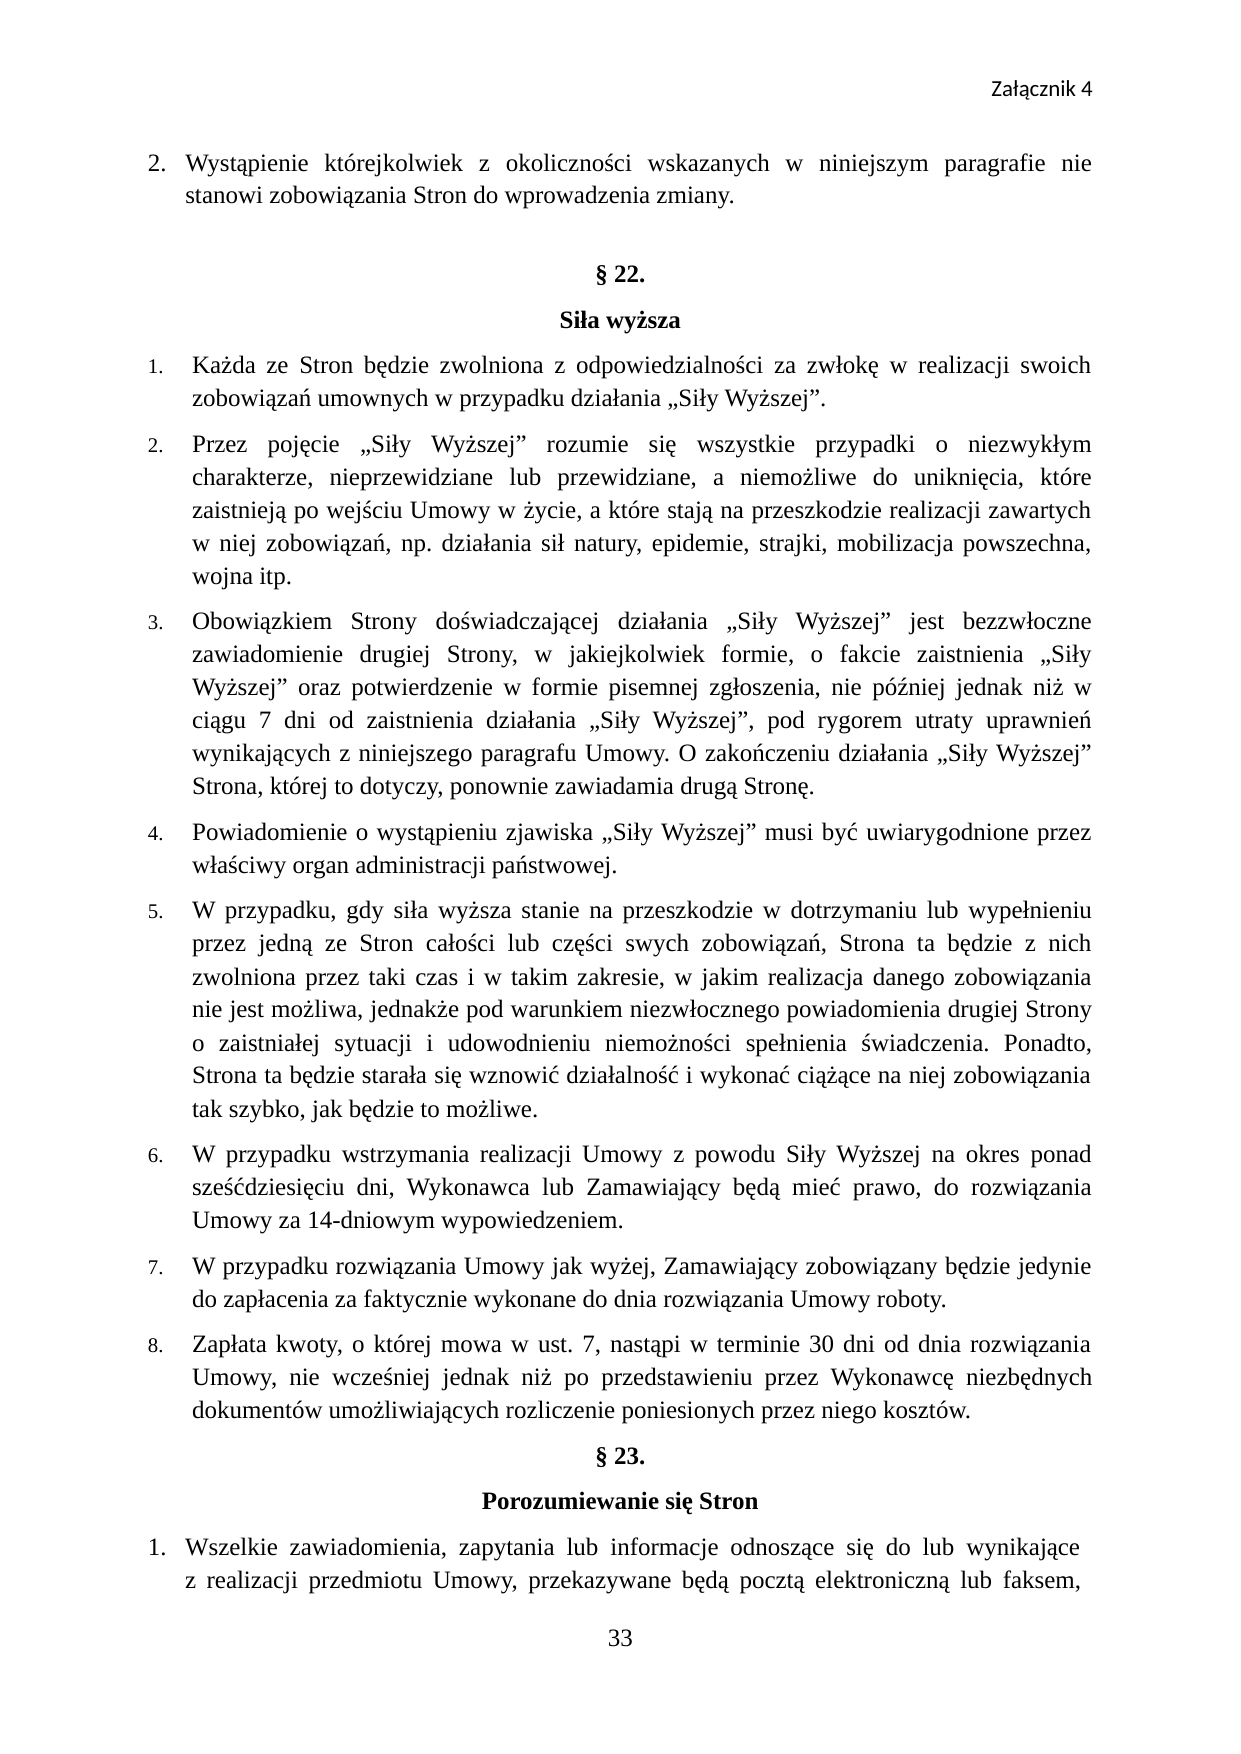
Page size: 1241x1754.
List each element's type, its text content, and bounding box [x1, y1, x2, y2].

list W przypadku rozwiązania Umowy jak wyżej, Zamawiający zobowiązany będzie jedynie do zapłacenia za faktycznie wykonane do dnia rozwiązania Umowy roboty. [148, 1251, 1093, 1312]
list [148, 1532, 1093, 1594]
list Przez pojęcie „Siły Wyższej” rozumie się wszystkie przypadki o niezwykłym charakterze, nieprzewidziane lub przewidziane, a niemożliwe do uniknięcia, które zaistnieją po wejściu Umowy w życie, a które stają na przeszkodzie realizacji zawartych w niej zobowiązań, np. działania sił natury, epidemie, strajki, mobilizacja powszechna, wojna itp. [148, 429, 1093, 589]
list Zapłata kwoty, o której mowa w ust. 7, nastąpi w terminie 30 dni od dnia rozwiązania Umowy, nie wcześniej jednak niż po przedstawieniu przez Wykonawcę niezbędnych dokumentów umożliwiających rozliczenie poniesionych przez niego kosztów. [148, 1329, 1093, 1424]
list Powiadomienie o wystąpieniu zjawiska „Siły Wyższej” musi być uwiarygodnione przez właściwy organ administracji państwowej. [148, 817, 1093, 879]
text § 22. [148, 259, 1093, 288]
text Porozumiewanie się Stron [148, 1486, 1093, 1515]
list Wystąpienie którejkolwiek z okoliczności wskazanych w niniejszym paragrafie nie stanowi zobowiązania Stron do wprowadzenia zmiany. [148, 148, 1093, 209]
list W przypadku wstrzymania realizacji Umowy z powodu Siły Wyższej na okres ponad sześćdziesięciu dni, Wykonawca lub Zamawiający będą mieć prawo, do rozwiązania Umowy za 14-dniowym wypowiedzeniem. [148, 1139, 1093, 1234]
list Każda ze Stron będzie zwolniona z odpowiedzialności za zwłokę w realizacji swoich zobowiązań umownych w przypadku działania „Siły Wyższej”. [148, 350, 1093, 412]
list Obowiązkiem Strony doświadczającej działania „Siły Wyższej” jest bezzwłoczne zawiadomienie drugiej Strony, w jakiejkolwiek formie, o fakcie zaistnienia „Siły Wyższej” oraz potwierdzenie w formie pisemnej zgłoszenia, nie później jednak niż w ciągu 7 dni od zaistnienia działania „Siły Wyższej”, pod rygorem utraty uprawnień wynikających z niniejszego paragrafu Umowy. O zakończeniu działania „Siły Wyższej” Strona, której to dotyczy, ponownie zawiadamia drugą Stronę. [148, 606, 1093, 800]
text Siła wyższa [148, 305, 1093, 333]
list W przypadku, gdy siła wyższa stanie na przeszkodzie w dotrzymaniu lub wypełnieniu przez jedną ze Stron całości lub części swych zobowiązań, Strona ta będzie z nich zwolniona przez taki czas i w takim zakresie, w jakim realizacja danego zobowiązania nie jest możliwa, jednakże pod warunkiem niezwłocznego powiadomienia drugiej Strony o zaistniałej sytuacji i udowodnieniu niemożności spełnienia świadczenia. Ponadto, Strona ta będzie starała się wznowić działalność i wykonać ciążące na niej zobowiązania tak szybko, jak będzie to możliwe. [148, 896, 1093, 1122]
text § 23. [148, 1441, 1093, 1469]
